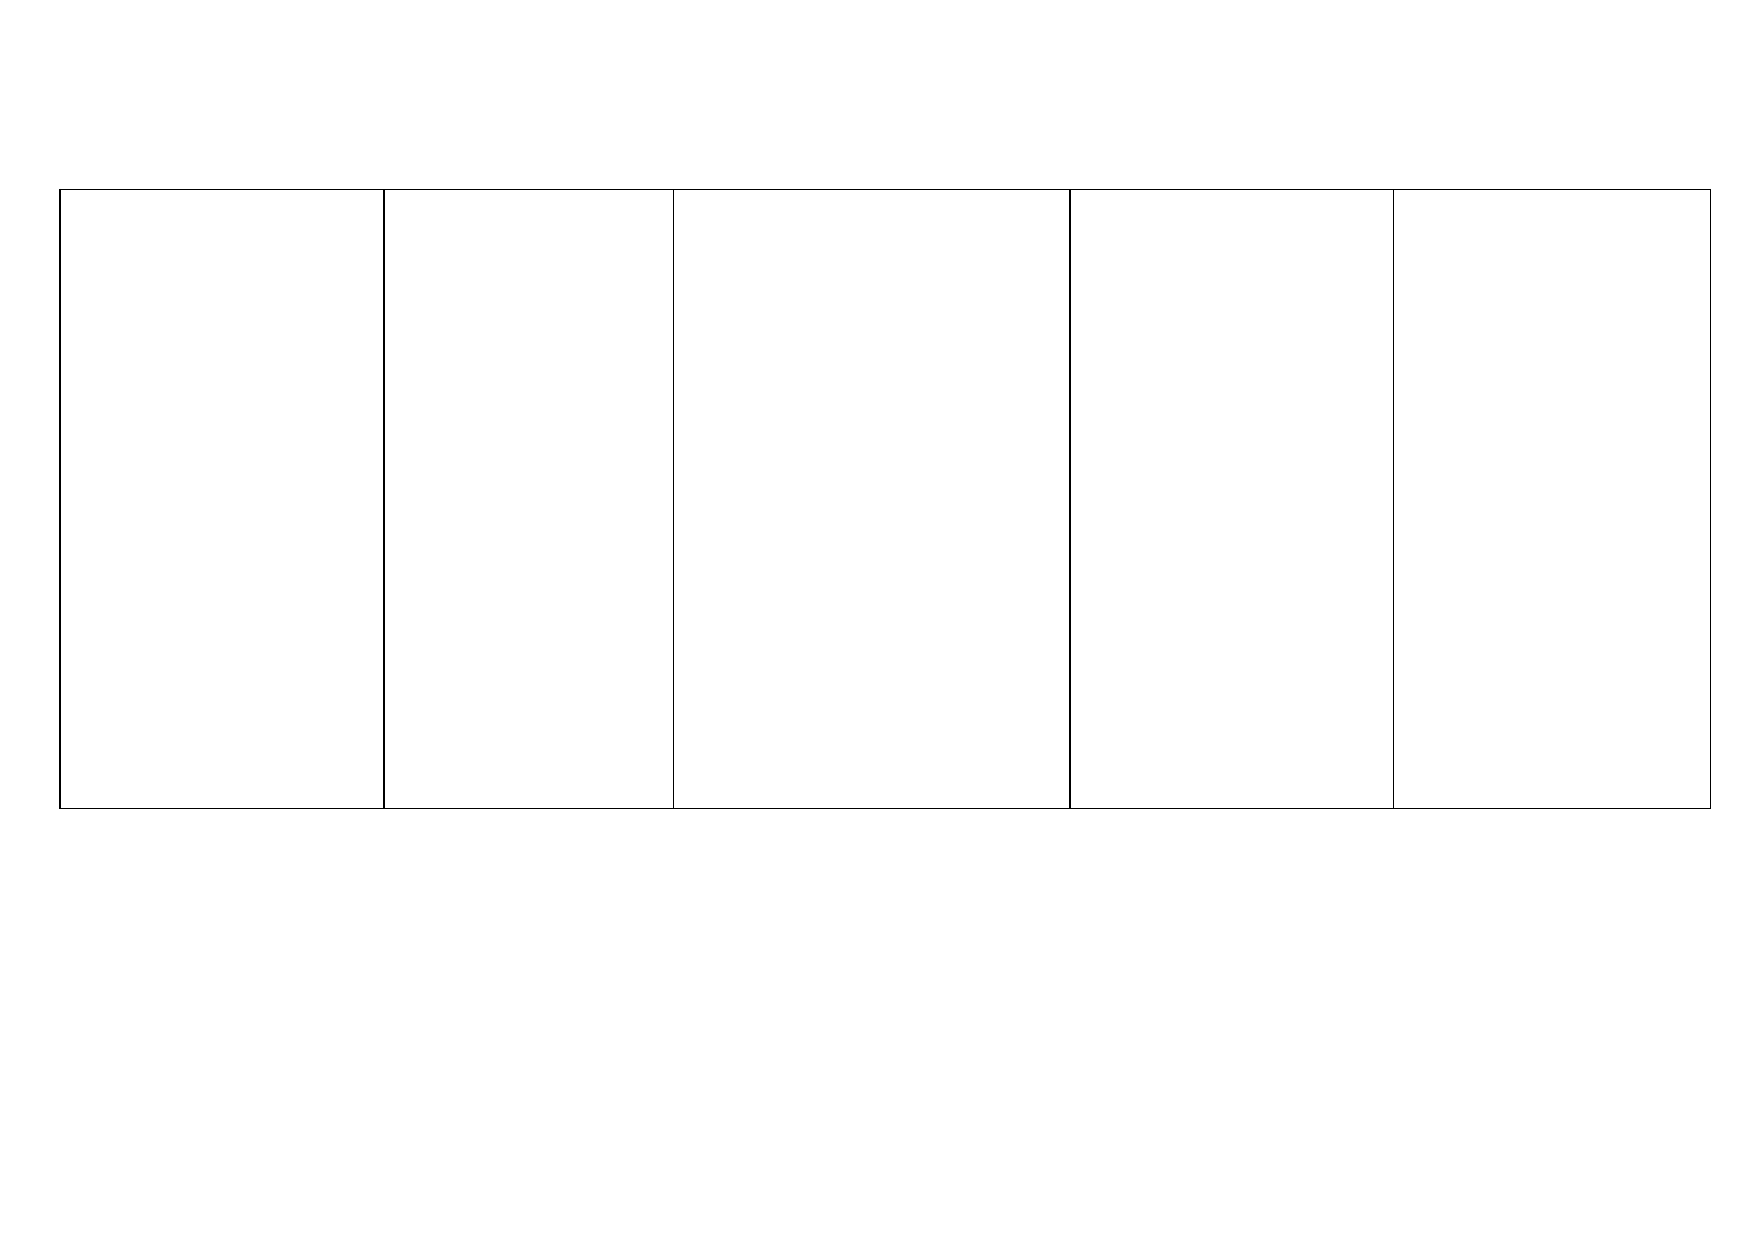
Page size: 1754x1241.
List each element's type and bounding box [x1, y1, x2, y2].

table_cell [385, 190, 673, 808]
table_cell [1394, 190, 1710, 808]
table_cell [61, 190, 383, 808]
table_cell [674, 190, 1069, 808]
table_cell [1071, 190, 1393, 808]
